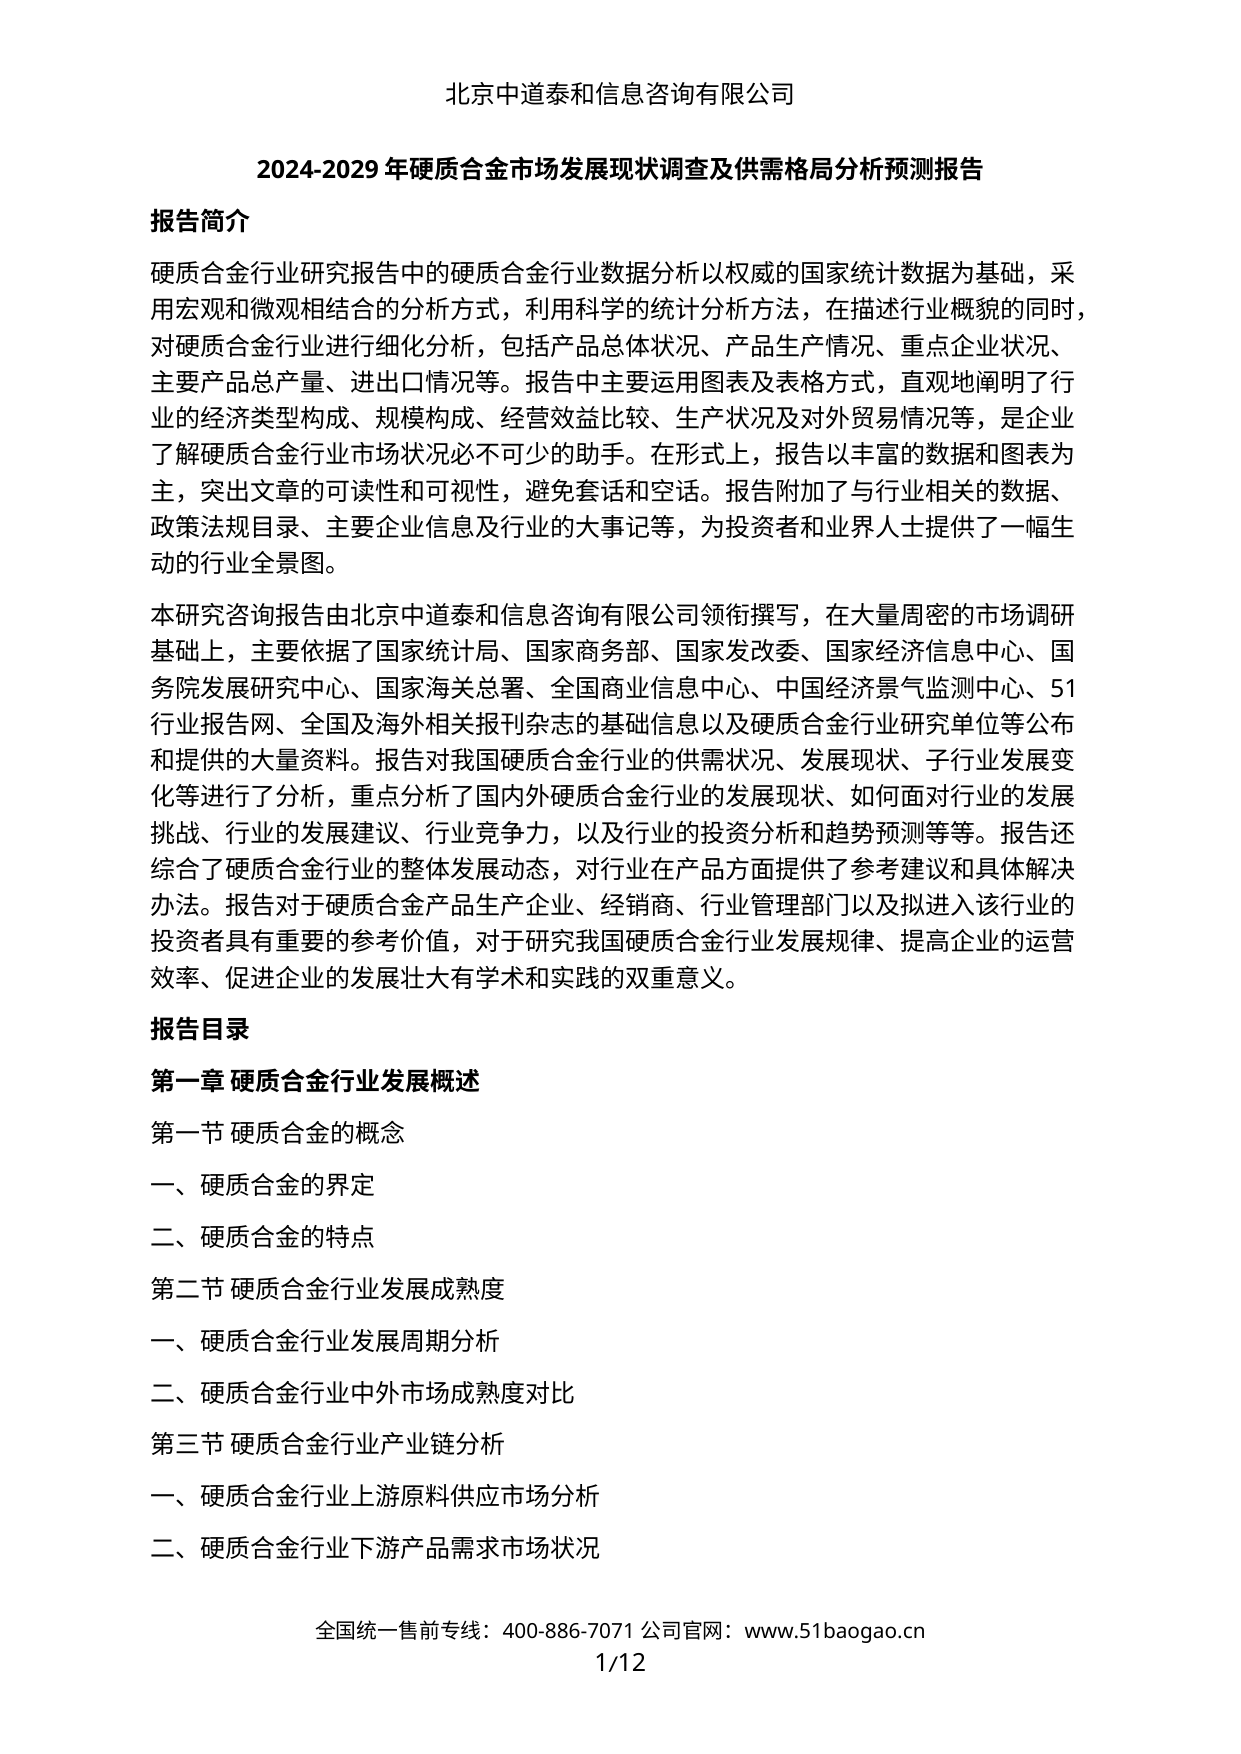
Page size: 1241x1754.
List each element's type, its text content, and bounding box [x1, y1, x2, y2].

text 第一章 硬质合金行业发展概述 [150, 1062, 1090, 1098]
text 第二节 硬质合金行业发展成熟度 [150, 1269, 1090, 1306]
text 本研究咨询报告由北京中道泰和信息咨询有限公司领衔撰写，在大量周密的市场调研基础上，主要依据了国家统计局、国家商务部、国家发改委、国家经济信息中心、国务院发展研究中心、国家海关总署、全国商业信息中心、中国经济景气监测中心、51行业报告网、全国及海外相关报刊杂志的基础信息以及硬质合金行业研究单位等公布和提供的大量资料。报告对我国硬质合金行业的供需状况、发展现状、子行业发展变化等进行了分析，重点分析了国内外硬质合金行业的发展现状、如何面对行业的发展挑战、行业的发展建议、行业竞争力，以及行业的投资分析和趋势预测等等。报告还综合了硬质合金行业的整体发展动态，对行业在产品方面提供了参考建议和具体解决办法。报告对于硬质合金产品生产企业、经销商、行业管理部门以及拟进入该行业的投资者具有重要的参考价值，对于研究我国硬质合金行业发展规律、提高企业的运营效率、促进企业的发展壮大有学术和实践的双重意义。 [150, 596, 1090, 994]
text 2024-2029年硬质合金市场发展现状调查及供需格局分析预测报告 [150, 150, 1090, 186]
text 一、硬质合金行业上游原料供应市场分析 [150, 1477, 1090, 1513]
text 二、硬质合金行业下游产品需求市场状况 [150, 1529, 1090, 1565]
text 第一节 硬质合金的概念 [150, 1114, 1090, 1150]
text 报告简介 [150, 202, 1090, 238]
text 硬质合金行业研究报告中的硬质合金行业数据分析以权威的国家统计数据为基础，采用宏观和微观相结合的分析方式，利用科学的统计分析方法，在描述行业概貌的同时，对硬质合金行业进行细化分析，包括产品总体状况、产品生产情况、重点企业状况、主要产品总产量、进出口情况等。报告中主要运用图表及表格方式，直观地阐明了行业的经济类型构成、规模构成、经营效益比较、生产状况及对外贸易情况等，是企业了解硬质合金行业市场状况必不可少的助手。在形式上，报告以丰富的数据和图表为主，突出文章的可读性和可视性，避免套话和空话。报告附加了与行业相关的数据、政策法规目录、主要企业信息及行业的大事记等，为投资者和业界人士提供了一幅生动的行业全景图。 [150, 254, 1090, 580]
text 第三节 硬质合金行业产业链分析 [150, 1425, 1090, 1461]
text 二、硬质合金行业中外市场成熟度对比 [150, 1373, 1090, 1409]
text 一、硬质合金的界定 [150, 1166, 1090, 1202]
text 一、硬质合金行业发展周期分析 [150, 1321, 1090, 1357]
text 报告目录 [150, 1010, 1090, 1046]
text 二、硬质合金的特点 [150, 1217, 1090, 1254]
